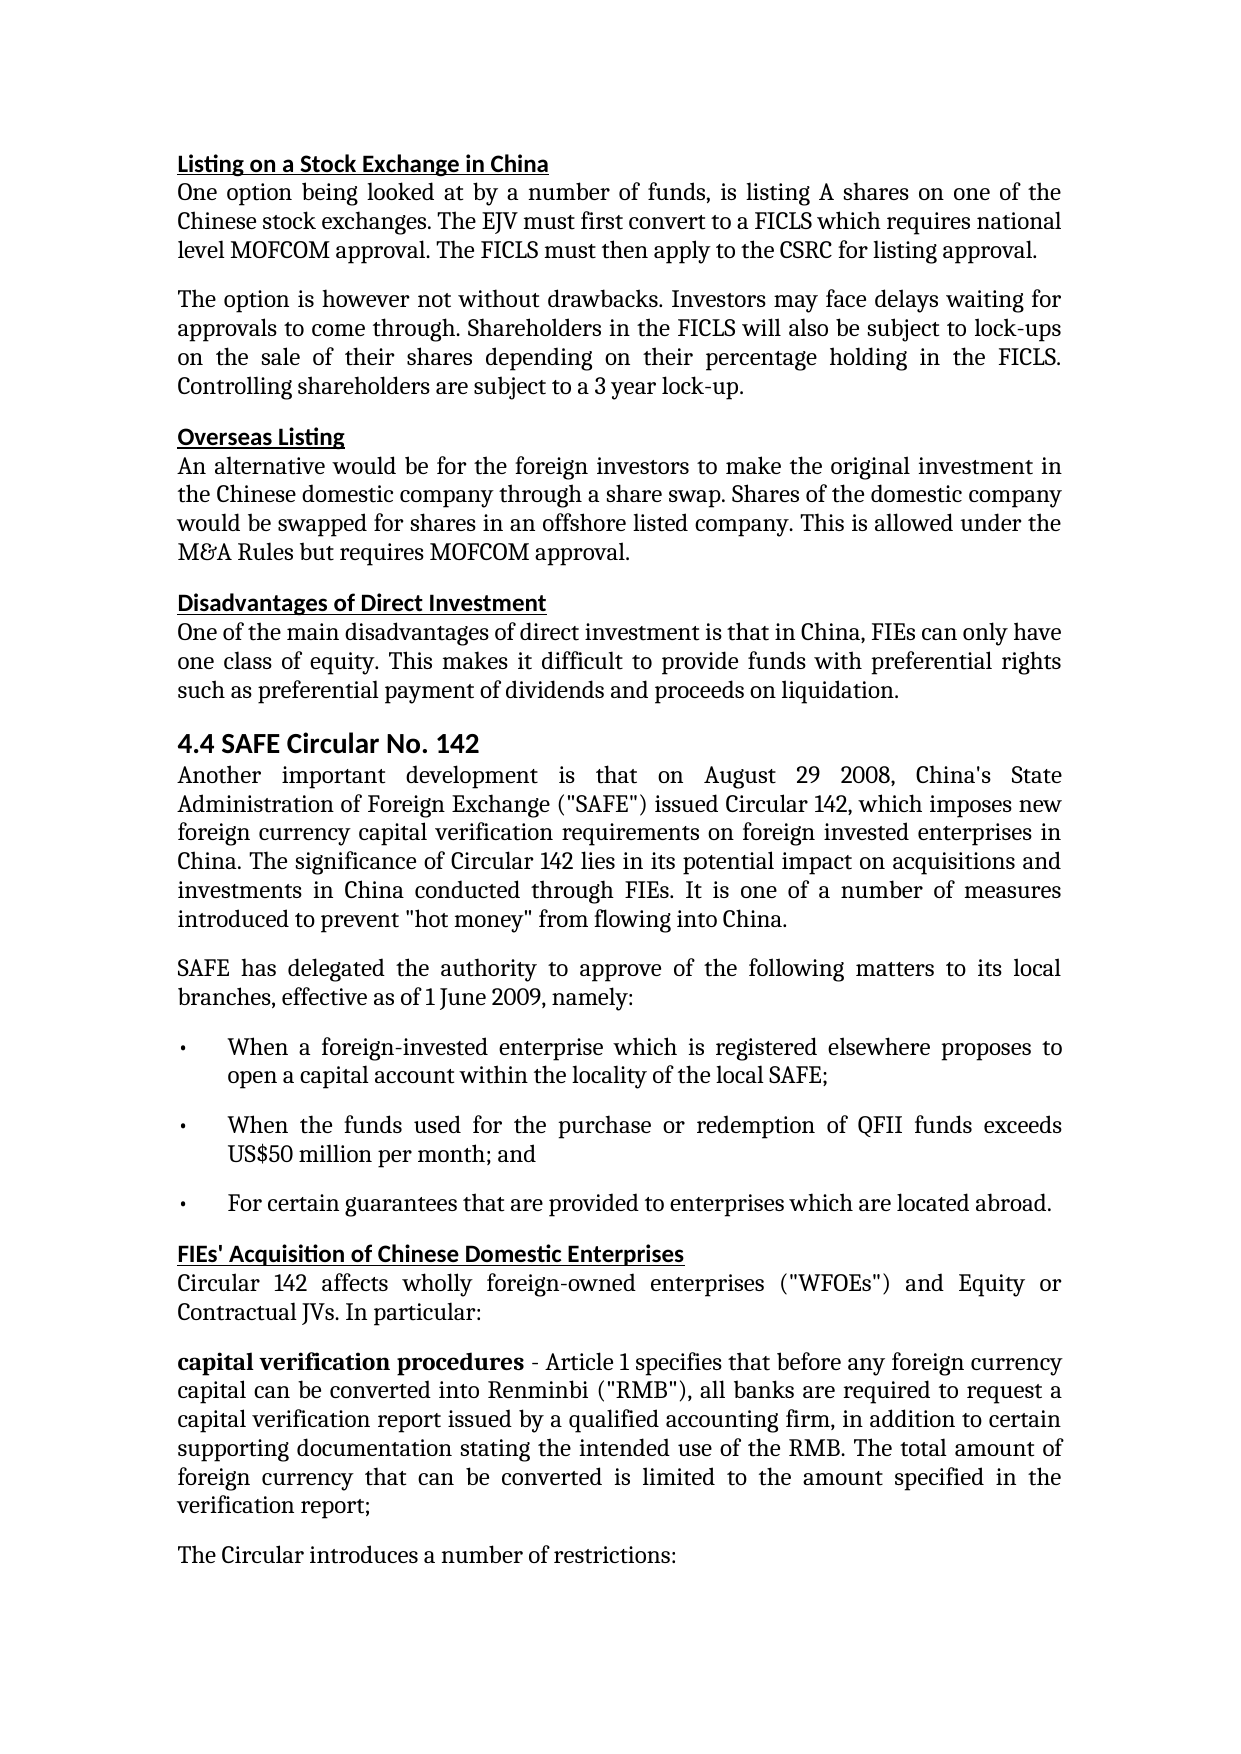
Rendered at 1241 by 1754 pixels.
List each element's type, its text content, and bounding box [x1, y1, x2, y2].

subtitle Overseas Listing [177, 421, 1063, 452]
text SAFE has delegated the authority to approve of the following matters to its local branches, effective as of 1 June 2009, namely: [177, 954, 1063, 1012]
list For certain guarantees that are provided to enterprises which are located abroad. [177, 1189, 1063, 1218]
subtitle Listing on a Stock Exchange in China [177, 148, 1063, 178]
list When a foreign-invested enterprise which is registered elsewhere proposes to open a capital account within the locality of the local SAFE; [177, 1032, 1063, 1090]
text The Circular introduces a number of restrictions: [177, 1541, 1063, 1569]
list When the funds used for the purchase or redemption of QFII funds exceeds US$50 million per month; and [177, 1111, 1063, 1168]
subtitle Disadvantages of Direct Investment [177, 587, 1063, 618]
text One option being looked at by a number of funds, is listing A shares on one of the Chinese stock exchanges. The EJV must first convert to a FICLS which requires national level MOFCOM approval. The FICLS must then apply to the CSRC for listing approval. [177, 178, 1063, 264]
text Circular 142 affects wholly foreign-owned enterprises ("WFOEs") and Equity or Contractual JVs. In particular: [177, 1269, 1063, 1327]
text An alternative would be for the foreign investors to make the original investment in the Chinese domestic company through a share swap. Shares of the domestic company would be swapped for shares in an offshore listed company. This is allowed under the M&A Rules but requires MOFCOM approval. [177, 452, 1063, 567]
subtitle 4.4 SAFE Circular No. 142 [177, 725, 1063, 761]
subtitle FIEs' Acquisition of Chinese Domestic Enterprises [177, 1239, 1063, 1269]
text Another important development is that on August 29 2008, China's State Administration of Foreign Exchange ("SAFE") issued Circular 142, which imposes new foreign currency capital verification requirements on foreign invested enterprises in China. The significance of Circular 142 lies in its potential impact on acquisitions and investments in China conducted through FIEs. It is one of a number of measures introduced to prevent "hot money" from flowing into China. [177, 761, 1063, 933]
text The option is however not without drawbacks. Investors may face delays waiting for approvals to come through. Shareholders in the FICLS will also be subject to lock-ups on the sale of their shares depending on their percentage holding in the FICLS. Controlling shareholders are subject to a 3 year lock-up. [177, 285, 1063, 400]
text One of the main disadvantages of direct investment is that in China, FIEs can only have one class of equity. This makes it difficult to provide funds with preferential rights such as preferential payment of dividends and proceeds on liquidation. [177, 618, 1063, 704]
